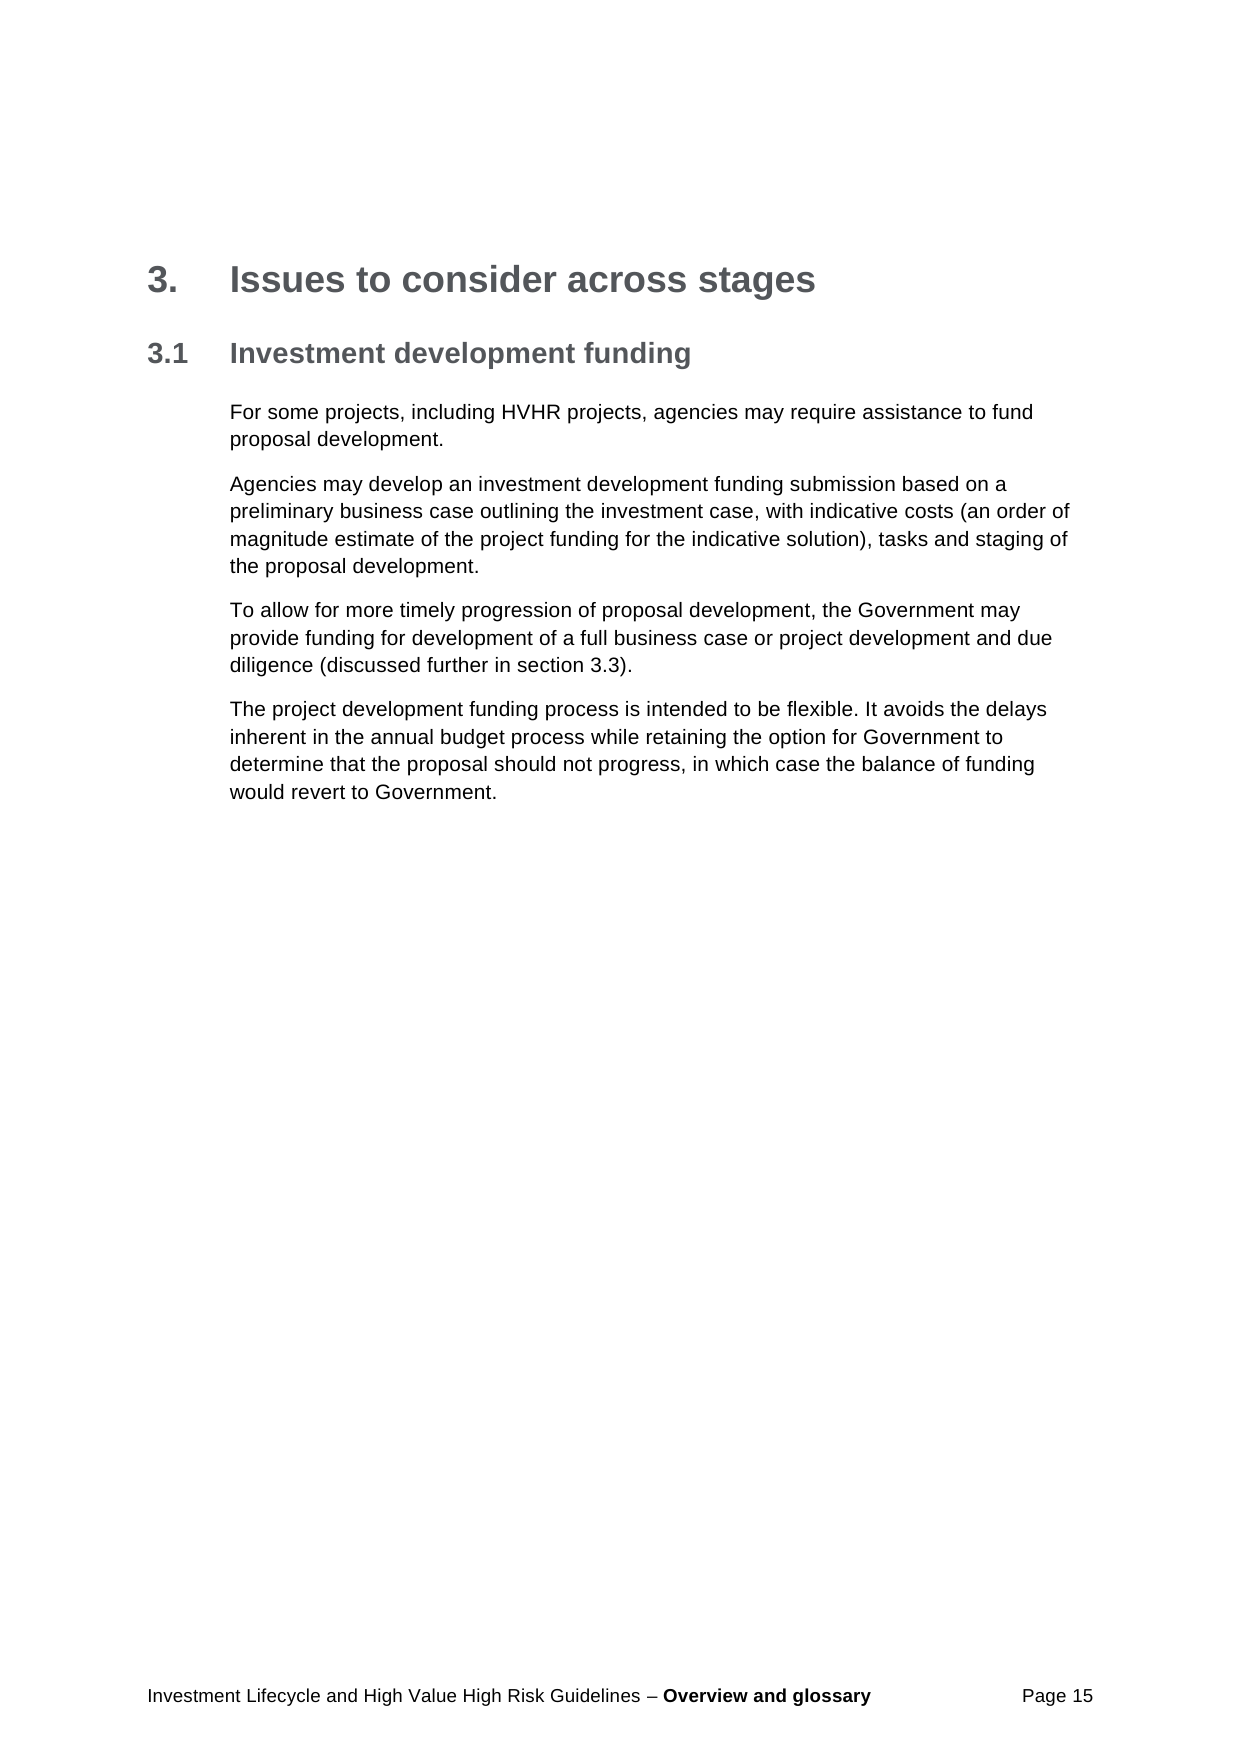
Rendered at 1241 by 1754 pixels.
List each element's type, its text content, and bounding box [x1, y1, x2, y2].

subtitle Investment development funding [147, 336, 1093, 370]
text For some projects, including HVHR projects, agencies may require assistance to fund proposal development. [229, 400, 1093, 451]
subtitle Issues to consider across stages [147, 257, 1093, 301]
text Agencies may develop an investment development funding submission based on a preliminary business case outlining the investment case, with indicative costs (an order of magnitude estimate of the project funding for the indicative solution), tasks and staging of the proposal development. [229, 471, 1093, 578]
text To allow for more timely progression of proposal development, the Government may provide funding for development of a full business case or project development and due diligence (discussed further in section 3.3). [229, 598, 1093, 677]
text The project development funding process is intended to be flexible. It avoids the delays inherent in the annual budget process while retaining the option for Government to determine that the proposal should not progress, in which case the balance of funding would revert to Government. [229, 697, 1093, 804]
